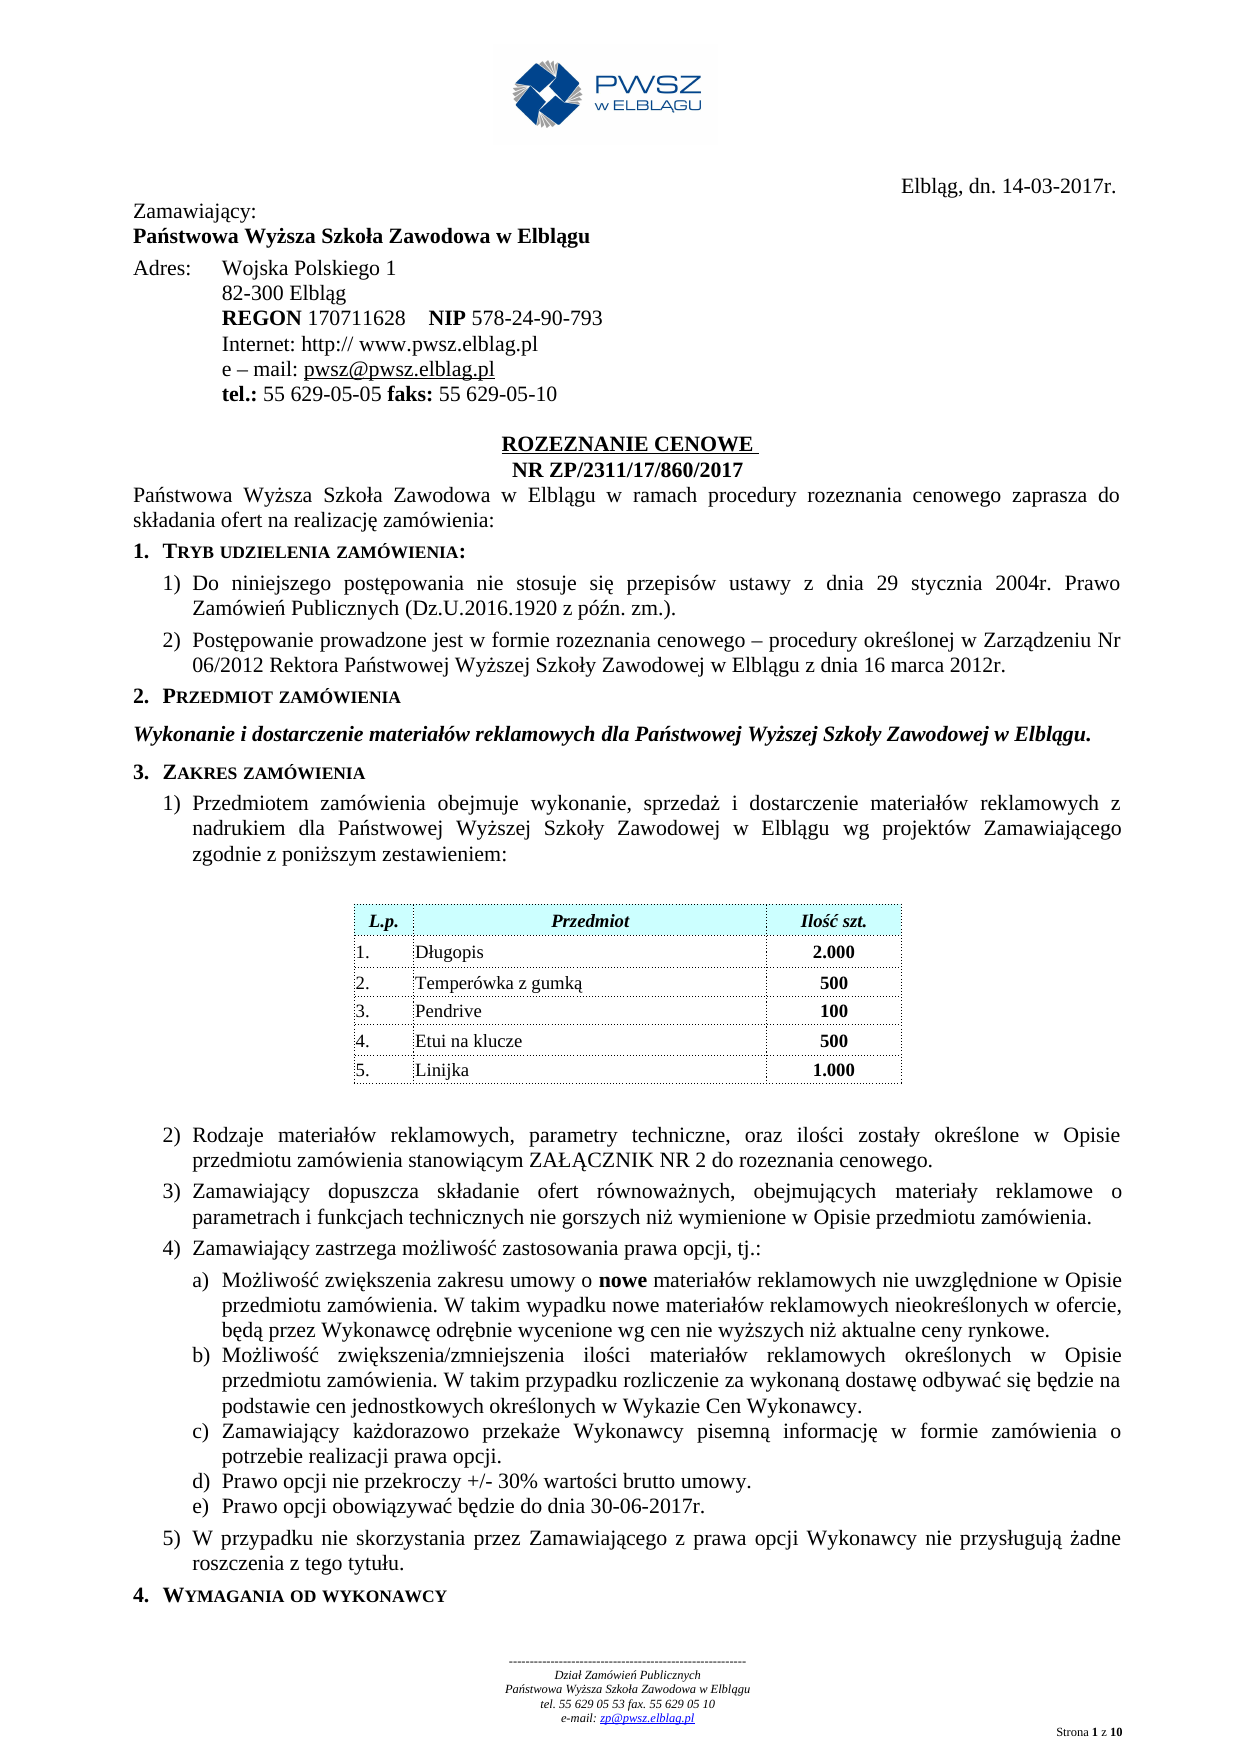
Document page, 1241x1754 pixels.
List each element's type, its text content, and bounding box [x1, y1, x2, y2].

subtitle NR ZP/2311/17/860/2017 [133, 457, 1122, 482]
table_cell [354, 1024, 413, 1055]
list Postępowanie prowadzone jest w formie rozeznania cenowego – procedury określonej w Zarządzeniu Nr 06/2012 Rektora Państwowej Wyższej Szkoły Zawodowej w Elblągu z dnia 16 marca 2012r. [162, 627, 1122, 677]
text 82-300 Elbląg [133, 280, 1122, 305]
table_header L.p. [354, 904, 413, 935]
list Zakres zamówienia [133, 759, 1122, 784]
list Rodzaje materiałów reklamowych, parametry techniczne, oraz ilości zostały określone w Opisie przedmiotu zamówienia stanowiącym ZAŁĄCZNIK NR 2 do rozeznania cenowego. [162, 1122, 1122, 1172]
table_cell Linijka [414, 1055, 767, 1083]
list Zamawiający dopuszcza składanie ofert równoważnych, obejmujących materiały reklamowe o parametrach i funkcjach technicznych nie gorszych niż wymienione w Opisie przedmiotu zamówienia. [162, 1178, 1122, 1229]
table_cell [354, 996, 413, 1024]
list Do niniejszego postępowania nie stosuje się przepisów ustawy z dnia 29 stycznia 2004r. Prawo Zamówień Publicznych (Dz.U.2016.1920 z późn. zm.). [162, 570, 1122, 620]
text Państwowa Wyższa Szkoła Zawodowa w Elblągu [133, 223, 1122, 249]
list Zamawiający każdorazowo przekaże Wykonawcy pisemną informację w formie zamówienia o potrzebie realizacji prawa opcji. [192, 1418, 1122, 1468]
text Elbląg, dn. 14-03-2017r. [901, 173, 1122, 198]
text e – mail: pwsz@pwsz.elblag.pl [133, 356, 1122, 381]
list Zamawiający zastrzega możliwość zastosowania prawa opcji, tj.: [162, 1235, 1122, 1260]
table_header Przedmiot [414, 904, 767, 935]
list W przypadku nie skorzystania przez Zamawiającego z prawa opcji Wykonawcy nie przysługują żadne roszczenia z tego tytułu. [162, 1525, 1122, 1575]
list Przedmiot zamówienia [133, 683, 1122, 708]
text Wykonanie i dostarczenie materiałów reklamowych dla Państwowej Wyższej Szkoły Zawodowej w Elblągu. [133, 721, 1122, 746]
text tel.: 55 629-05-05 faks: 55 629-05-10 [133, 381, 1122, 406]
table_cell [354, 935, 413, 967]
table_cell Etui na klucze [414, 1024, 767, 1055]
list Prawo opcji nie przekroczy +/- 30% wartości brutto umowy. [192, 1468, 1122, 1493]
table_cell 500 [767, 967, 901, 996]
list Możliwość zwiększenia/zmniejszenia ilości materiałów reklamowych określonych w Opisie przedmiotu zamówienia. W takim przypadku rozliczenie za wykonaną dostawę odbywać się będzie na podstawie cen jednostkowych określonych w Wykazie Cen Wykonawcy. [192, 1342, 1122, 1418]
text Zamawiający: [133, 198, 1122, 223]
text Internet: http:// www.pwsz.elblag.pl [133, 331, 1122, 356]
text REGON 170711628 NIP 578-24-90-793 [133, 305, 1122, 331]
list Tryb udzielenia zamówienia: [133, 538, 1122, 564]
table_cell [354, 1055, 413, 1083]
table_cell Długopis [414, 935, 767, 967]
list Możliwość zwiększenia zakresu umowy o nowe materiałów reklamowych nie uwzględnione w Opisie przedmiotu zamówienia. W takim wypadku nowe materiałów reklamowych nieokreślonych w ofercie, będą przez Wykonawcę odrębnie wycenione wg cen nie wyższych niż aktualne ceny rynkowe. [192, 1267, 1122, 1342]
text Adres: Wojska Polskiego 1 [133, 255, 1122, 280]
list Prawo opcji obowiązywać będzie do dnia 30-06-2017r. [192, 1493, 1122, 1519]
list Wymagania od wykonawcy [133, 1582, 1122, 1607]
table_cell Temperówka z gumką [414, 967, 767, 996]
table_header Ilość szt. [767, 904, 901, 935]
table_cell 2.000 [767, 935, 901, 967]
list Przedmiotem zamówienia obejmuje wykonanie, sprzedaż i dostarczenie materiałów reklamowych z nadrukiem dla Państwowej Wyższej Szkoły Zawodowej w Elblągu wg projektów Zamawiającego zgodnie z poniższym zestawieniem: [162, 790, 1122, 866]
table_cell [354, 967, 413, 996]
table_cell 1.000 [767, 1055, 901, 1083]
table_cell 100 [767, 996, 901, 1024]
picture [492, 44, 718, 145]
subtitle ROZEZNANIE CENOWE [133, 431, 1122, 457]
text Państwowa Wyższa Szkoła Zawodowa w Elblągu w ramach procedury rozeznania cenowego zaprasza do składania ofert na realizację zamówienia: [133, 482, 1122, 532]
table_cell Pendrive [414, 996, 767, 1024]
table_cell 500 [767, 1024, 901, 1055]
